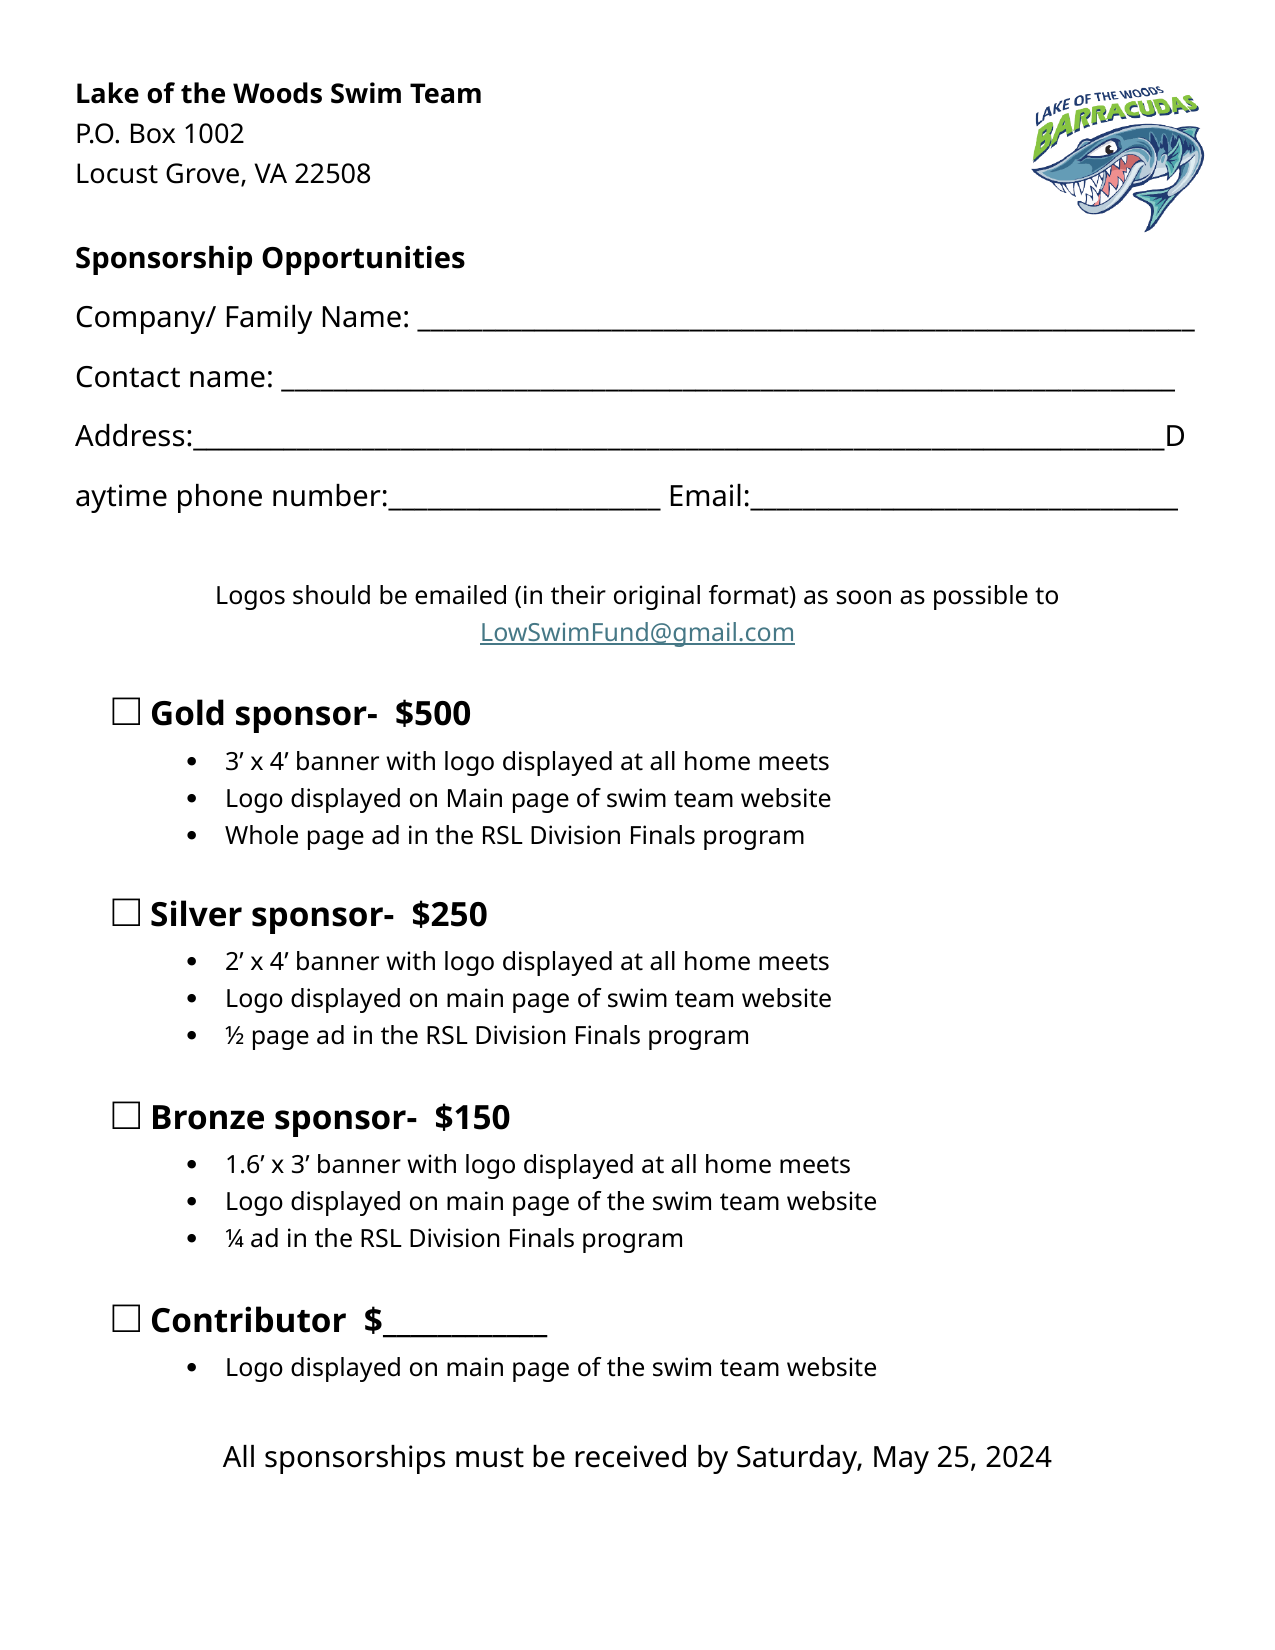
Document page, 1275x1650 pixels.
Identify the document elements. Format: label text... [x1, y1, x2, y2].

list Bronze sponsor- $150 [112, 1091, 1200, 1143]
list ¼ ad in the RSL Division Finals program [187, 1221, 1200, 1254]
list 1.6’ x 3’ banner with logo displayed at all home meets [187, 1147, 1200, 1181]
text All sponsorships must be received by Saturday, May 25, 2024 [75, 1436, 1200, 1476]
list Logo displayed on Main page of swim team website [187, 781, 1200, 814]
list Gold sponsor- $500 [112, 688, 1200, 740]
list Contributor $____________ [112, 1294, 1200, 1346]
list 3’ x 4’ banner with logo displayed at all home meets [187, 744, 1200, 778]
list ½ page ad in the RSL Division Finals program [187, 1017, 1200, 1051]
text Logos should be emailed (in their original format) as soon as possible to LowSwimFund@gmail.com [75, 577, 1200, 648]
text Lake of the Woods Swim Team [75, 75, 1021, 112]
text Contact name: _____________________________________________________________________ [75, 356, 1200, 396]
text P.O. Box 1002 [75, 115, 1021, 152]
list Logo displayed on main page of the swim team website [187, 1184, 1200, 1218]
text Company/ Family Name: ____________________________________________________________ [75, 297, 1200, 336]
text Locust Grove, VA 22508 [75, 154, 1021, 191]
list Logo displayed on main page of swim team website [187, 981, 1200, 1015]
list Whole page ad in the RSL Division Finals program [187, 817, 1200, 851]
list 2’ x 4’ banner with logo displayed at all home meets [187, 944, 1200, 978]
list Silver sponsor- $250 [112, 888, 1200, 940]
list Logo displayed on main page of the swim team website [187, 1350, 1200, 1384]
text Address:___________________________________________________________________________Daytime phone number:_____________________ Email:_________________________________ [75, 416, 1200, 515]
text Sponsorship Opportunities [75, 237, 1200, 277]
picture [1021, 75, 1209, 235]
